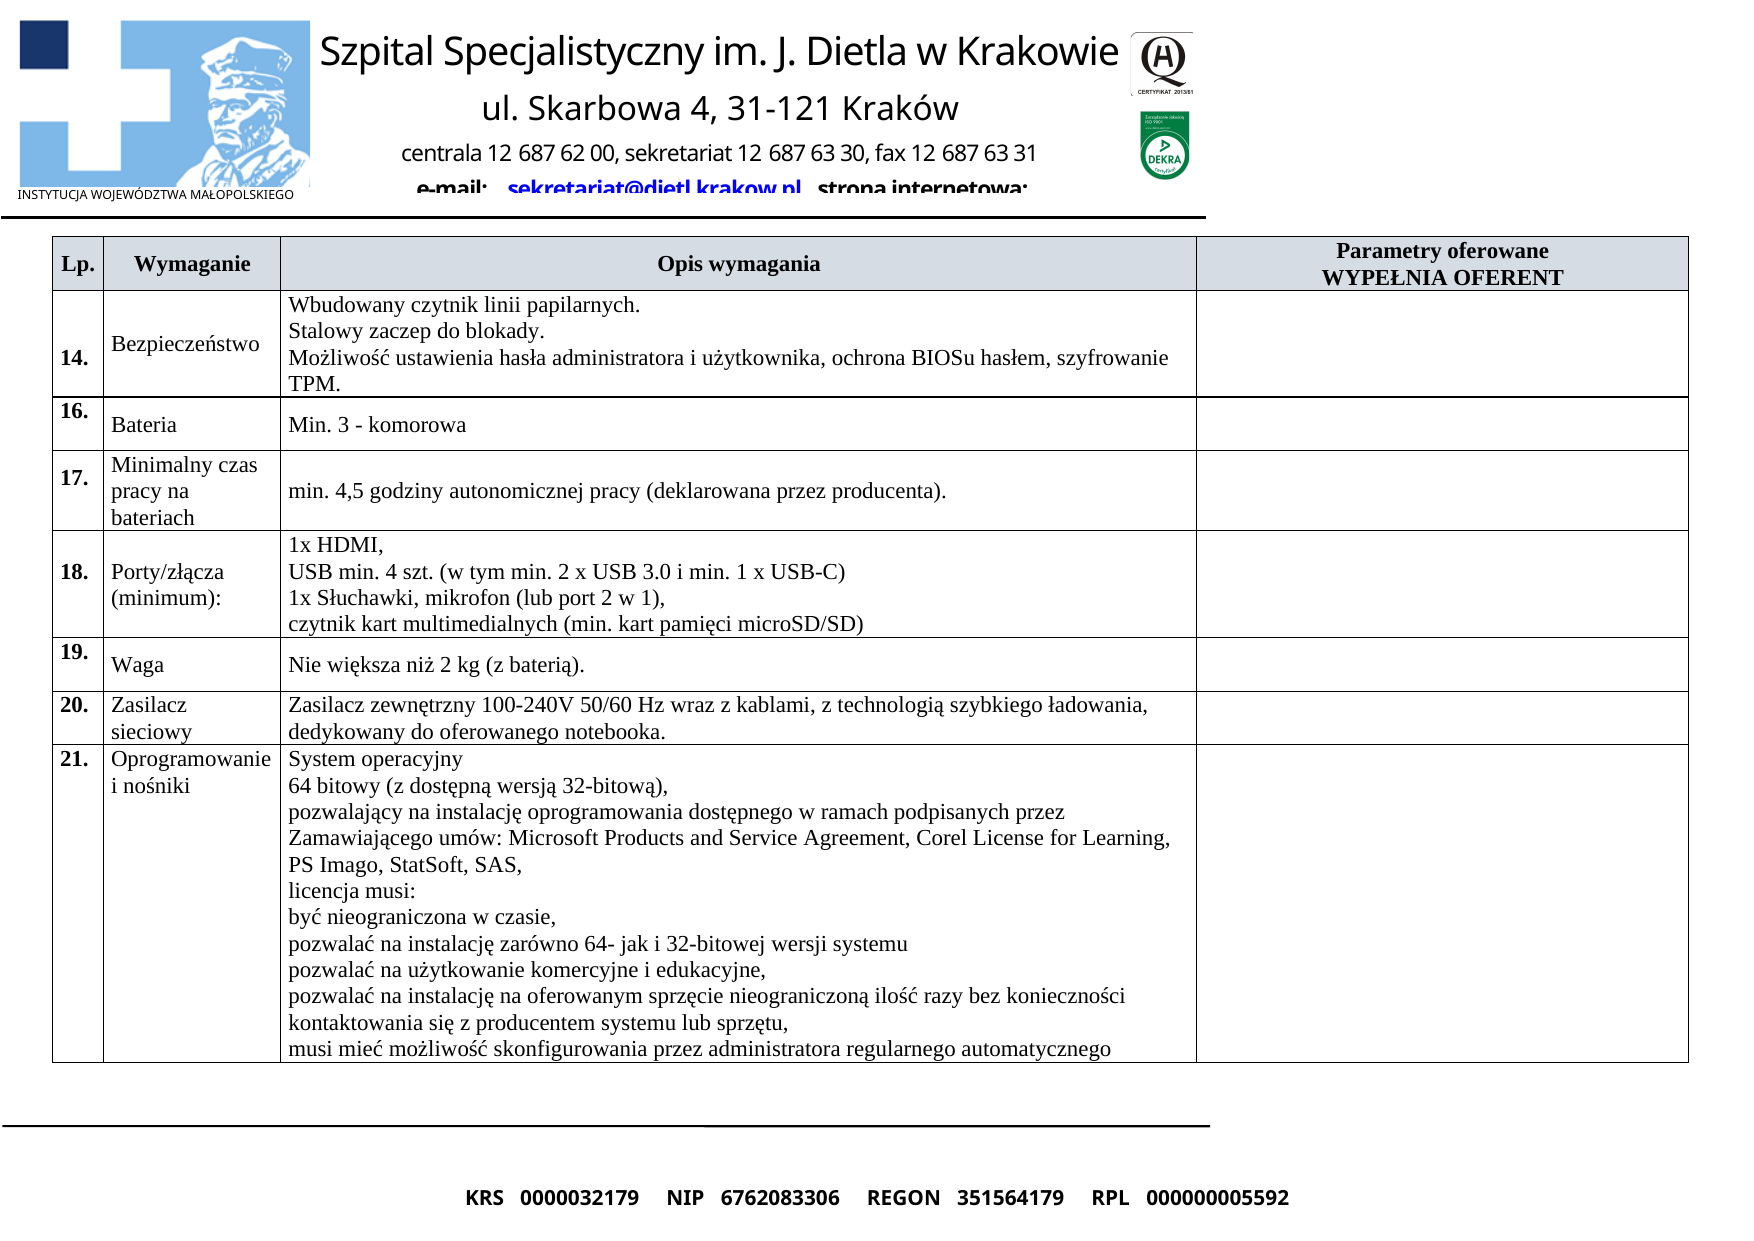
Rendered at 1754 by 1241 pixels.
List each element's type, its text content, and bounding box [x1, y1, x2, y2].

table_cell [53, 398, 103, 450]
table_header Lp. [53, 237, 103, 290]
table_cell Minimalny czas pracy na bateriach [104, 451, 280, 530]
table_header Wymaganie [104, 237, 280, 290]
table_header Opis wymagania [281, 237, 1196, 290]
table_cell [1197, 638, 1688, 691]
picture [19, 20, 311, 187]
table_cell Waga [104, 638, 280, 691]
table_cell [53, 745, 103, 1062]
table_cell [1197, 692, 1688, 744]
table_cell [1197, 531, 1688, 637]
table_cell [53, 451, 103, 530]
table_cell [53, 692, 103, 744]
table_cell Bateria [104, 398, 280, 450]
table_cell [1197, 398, 1688, 450]
table_cell 14. [53, 291, 103, 396]
table_cell [53, 531, 103, 637]
table_cell Bezpieczeństwo [104, 291, 280, 396]
table_cell 1x HDMI, USB min. 4 szt. (w tym min. 2 x USB 3.0 i min. 1 x USB-C) 1x Słuchawki, mikrofon (lub port 2 w 1), czytnik kart multimedialnych (min. kart pamięci microSD/SD) [281, 531, 1196, 637]
table_cell [1197, 451, 1688, 530]
table_cell [1197, 291, 1688, 396]
table_cell Nie większa niż 2 kg (z baterią). [281, 638, 1196, 691]
picture [1140, 111, 1190, 180]
table_cell [1197, 745, 1688, 1062]
table_cell Wbudowany czytnik linii papilarnych. Stalowy zaczep do blokady. Możliwość ustawienia hasła administratora i użytkownika, ochrona BIOSu hasłem, szyfrowanie TPM. [281, 291, 1196, 396]
table_cell [53, 638, 103, 691]
table_header Parametry oferowane WYPEŁNIA OFERENT [1197, 237, 1688, 290]
table_cell Porty/złącza (minimum): [104, 531, 280, 637]
picture [1130, 32, 1194, 96]
table_cell Zasilacz zewnętrzny 100-240V 50/60 Hz wraz z kablami, z technologią szybkiego ładowania, dedykowany do oferowanego notebooka. [281, 692, 1196, 744]
table_cell Oprogramowanie i nośniki [104, 745, 280, 1062]
table_cell Min. 3 - komorowa [281, 398, 1196, 450]
table_cell Zasilacz sieciowy [104, 692, 280, 744]
table_cell min. 4,5 godziny autonomicznej pracy (deklarowana przez producenta). [281, 451, 1196, 530]
